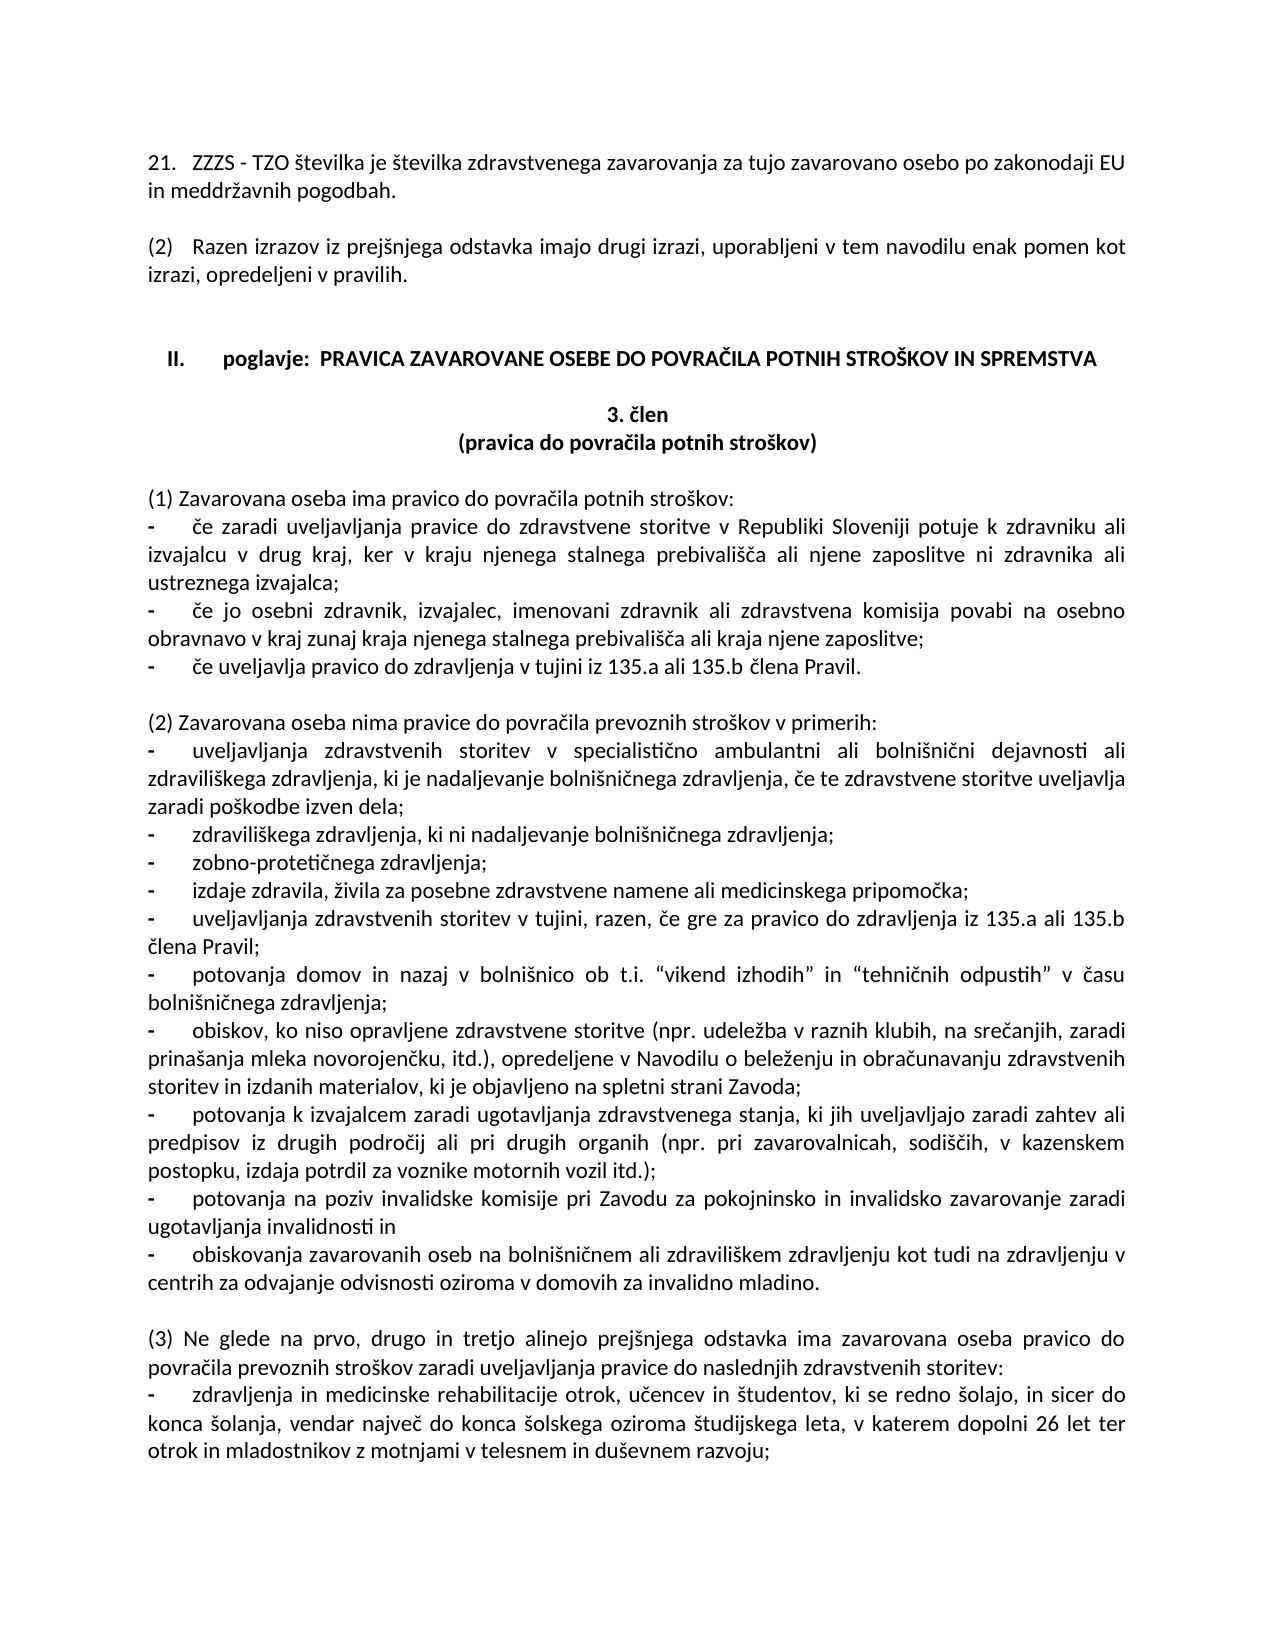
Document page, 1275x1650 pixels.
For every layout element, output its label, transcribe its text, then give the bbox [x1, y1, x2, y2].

list če jo osebni zdravnik, izvajalec, imenovani zdravnik ali zdravstvena komisija povabi na osebno obravnavo v kraj zunaj kraja njenega stalnega prebivališča ali kraja njene zaposlitve; [148, 596, 1127, 652]
text (2) Zavarovana oseba nima pravice do povračila prevoznih stroškov v primerih: [148, 708, 1127, 736]
list zdravljenja in medicinske rehabilitacije otrok, učencev in študentov, ki se redno šolajo, in sicer do konca šolanja, vendar največ do konca šolskega oziroma študijskega leta, v katerem dopolni 26 let ter otrok in mladostnikov z motnjami v telesnem in duševnem razvoju; [148, 1381, 1127, 1465]
text 3. člen [148, 400, 1127, 428]
list poglavje: PRAVICA ZAVAROVANE OSEBE DO POVRAČILA POTNIH STROŠKOV IN SPREMSTVA [185, 344, 1127, 372]
list uveljavljanja zdravstvenih storitev v specialistično ambulantni ali bolnišnični dejavnosti ali zdraviliškega zdravljenja, ki je nadaljevanje bolnišničnega zdravljenja, če te zdravstvene storitve uveljavlja zaradi poškodbe izven dela; [148, 736, 1127, 820]
list obiskov, ko niso opravljene zdravstvene storitve (npr. udeležba v raznih klubih, na srečanjih, zaradi prinašanja mleka novorojenčku, itd.), opredeljene v Navodilu o beleženju in obračunavanju zdravstvenih storitev in izdanih materialov, ki je objavljeno na spletni strani Zavoda; [148, 1016, 1127, 1100]
list zobno-protetičnega zdravljenja; [148, 848, 1127, 876]
list potovanja domov in nazaj v bolnišnico ob t.i. “vikend izhodih” in “tehničnih odpustih” v času bolnišničnega zdravljenja; [148, 960, 1127, 1016]
list izdaje zdravila, živila za posebne zdravstvene namene ali medicinskega pripomočka; [148, 876, 1127, 904]
text (1) Zavarovana oseba ima pravico do povračila potnih stroškov: [148, 484, 1127, 512]
list če zaradi uveljavljanja pravice do zdravstvene storitve v Republiki Sloveniji potuje k zdravniku ali izvajalcu v drug kraj, ker v kraju njenega stalnega prebivališča ali njene zaposlitve ni zdravnika ali ustreznega izvajalca; [148, 512, 1127, 596]
list Razen izrazov iz prejšnjega odstavka imajo drugi izrazi, uporabljeni v tem navodilu enak pomen kot izrazi, opredeljeni v pravilih. [148, 232, 1127, 288]
list ZZZS - TZO številka je številka zdravstvenega zavarovanja za tujo zavarovano osebo po zakonodaji EU in meddržavnih pogodbah. [148, 148, 1127, 204]
text (3) Ne glede na prvo, drugo in tretjo alinejo prejšnjega odstavka ima zavarovana oseba pravico do povračila prevoznih stroškov zaradi uveljavljanja pravice do naslednjih zdravstvenih storitev: [148, 1324, 1127, 1381]
list potovanja k izvajalcem zaradi ugotavljanja zdravstvenega stanja, ki jih uveljavljajo zaradi zahtev ali predpisov iz drugih področij ali pri drugih organih (npr. pri zavarovalnicah, sodiščih, v kazenskem postopku, izdaja potrdil za voznike motornih vozil itd.); [148, 1100, 1127, 1184]
list uveljavljanja zdravstvenih storitev v tujini, razen, če gre za pravico do zdravljenja iz 135.a ali 135.b člena Pravil; [148, 904, 1127, 960]
text (pravica do povračila potnih stroškov) [148, 428, 1127, 456]
list potovanja na poziv invalidske komisije pri Zavodu za pokojninsko in invalidsko zavarovanje zaradi ugotavljanja invalidnosti in [148, 1184, 1127, 1241]
list zdraviliškega zdravljenja, ki ni nadaljevanje bolnišničnega zdravljenja; [148, 820, 1127, 848]
list če uveljavlja pravico do zdravljenja v tujini iz 135.a ali 135.b člena Pravil. [148, 652, 1127, 680]
list obiskovanja zavarovanih oseb na bolnišničnem ali zdraviliškem zdravljenju kot tudi na zdravljenju v centrih za odvajanje odvisnosti oziroma v domovih za invalidno mladino. [148, 1241, 1127, 1297]
